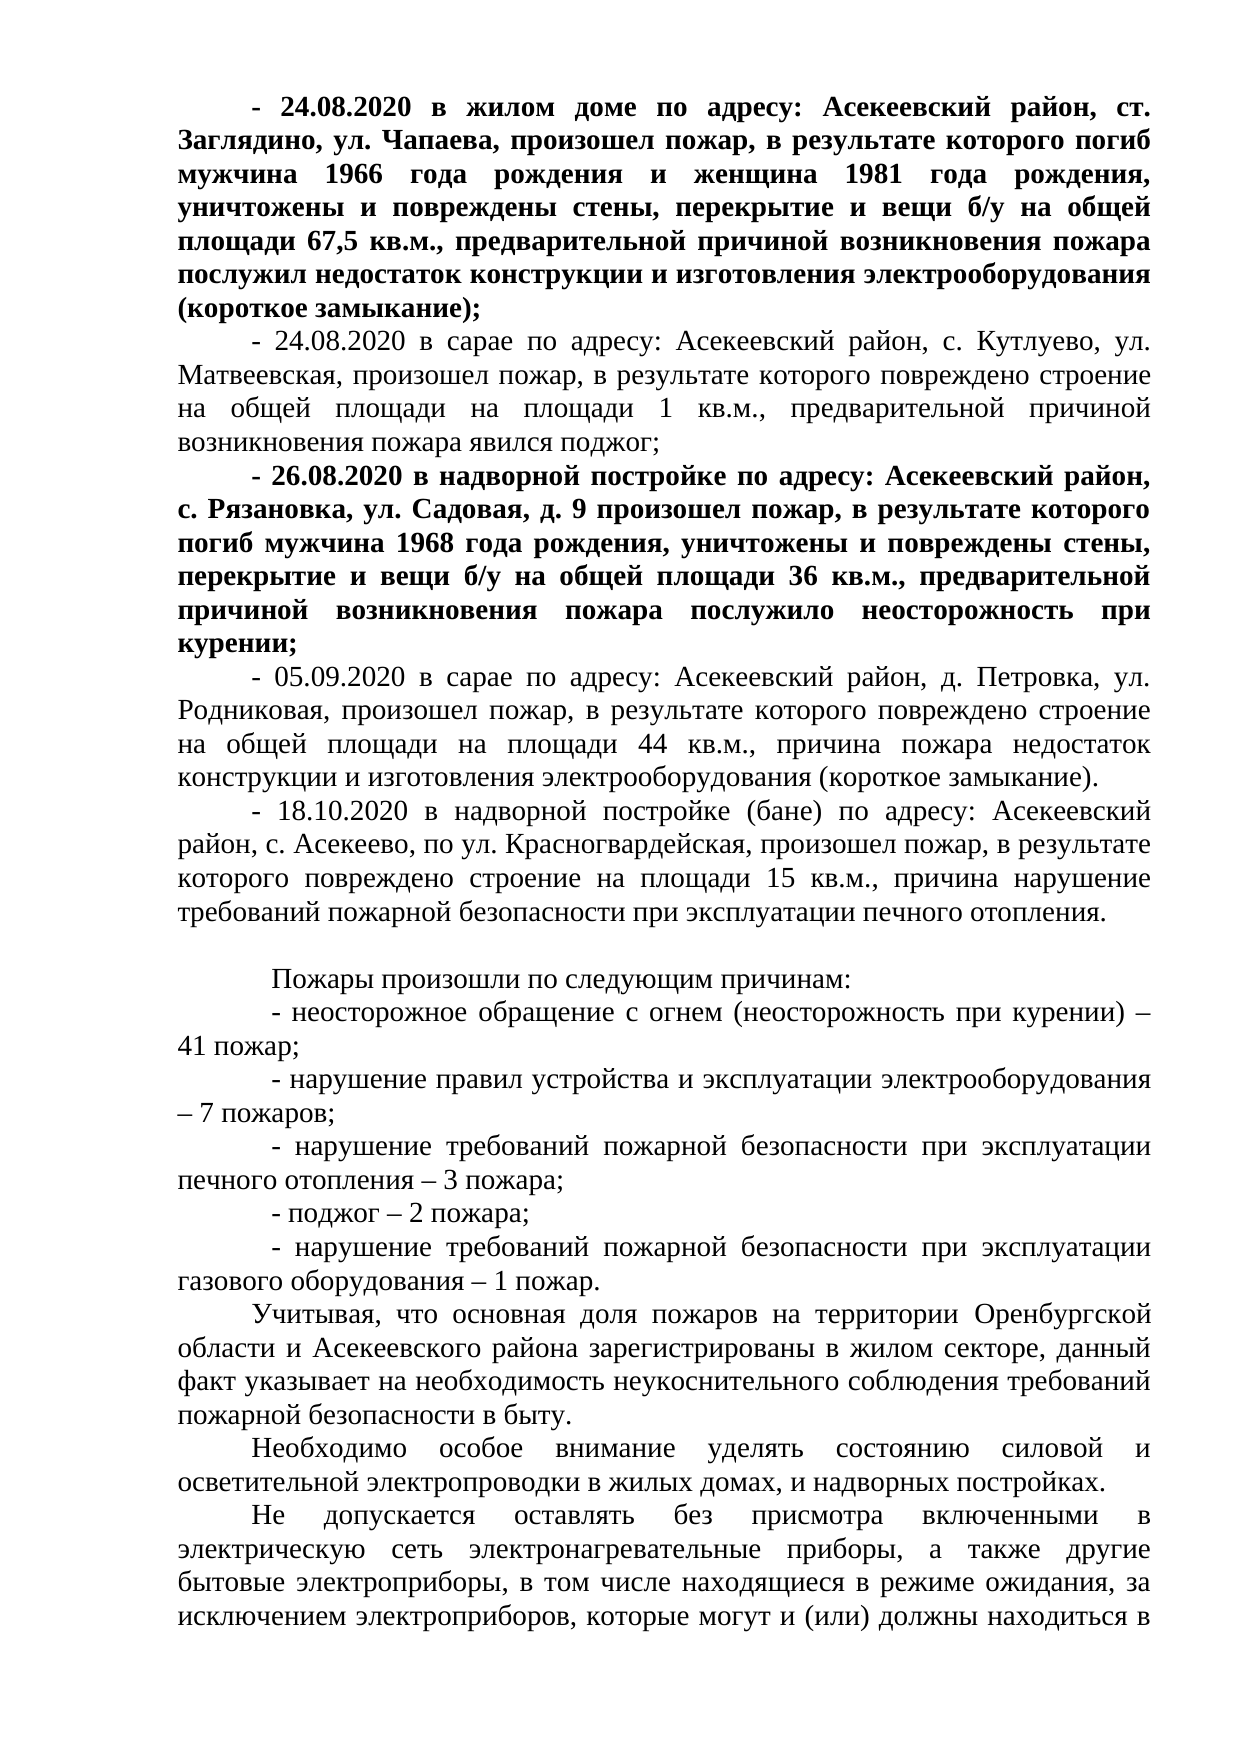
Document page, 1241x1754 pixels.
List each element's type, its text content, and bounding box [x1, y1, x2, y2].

text - нарушение правил устройства и эксплуатации электрооборудования – 7 пожаров; [177, 1061, 1152, 1128]
text Необходимо особое внимание уделять состоянию силовой и осветительной электропроводки в жилых домах, и надворных постройках. [177, 1430, 1152, 1497]
text Учитывая, что основная доля пожаров на территории Оренбургской области и Асекеевского района зарегистрированы в жилом секторе, данный факт указывает на необходимость неукоснительного соблюдения требований пожарной безопасности в быту. [177, 1296, 1152, 1430]
text - поджог – 2 пожара; [177, 1196, 1152, 1229]
text - 24.08.2020 в сарае по адресу: Асекеевский район, с. Кутлуево, ул. Матвеевская, произошел пожар, в результате которого повреждено строение на общей площади на площади 1 кв.м., предварительной причиной возникновения пожара явился поджог; [177, 323, 1152, 458]
text - нарушение требований пожарной безопасности при эксплуатации газового оборудования – 1 пожар. [177, 1229, 1152, 1296]
text - 05.09.2020 в сарае по адресу: Асекеевский район, д. Петровка, ул. Родниковая, произошел пожар, в результате которого повреждено строение на общей площади на площади 44 кв.м., причина пожара недостаток конструкции и изготовления электрооборудования (короткое замыкание). [177, 659, 1152, 793]
text - нарушение требований пожарной безопасности при эксплуатации печного отопления – 3 пожара; [177, 1128, 1152, 1196]
text - 26.08.2020 в надворной постройке по адресу: Асекеевский район, с. Рязановка, ул. Садовая, д. 9 произошел пожар, в результате которого погиб мужчина 1968 года рождения, уничтожены и повреждены стены, перекрытие и вещи б/у на общей площади 36 кв.м., предварительной причиной возникновения пожара послужило неосторожность при курении; [177, 458, 1152, 659]
text Пожары произошли по следующим причинам: [177, 961, 1152, 994]
text - 24.08.2020 в жилом доме по адресу: Асекеевский район, ст. Заглядино, ул. Чапаева, произошел пожар, в результате которого погиб мужчина 1966 года рождения и женщина 1981 года рождения, уничтожены и повреждены стены, перекрытие и вещи б/у на общей площади 67,5 кв.м., предварительной причиной возникновения пожара послужил недостаток конструкции и изготовления электрооборудования (короткое замыкание); [177, 89, 1152, 323]
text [177, 1497, 1152, 1632]
text - 18.10.2020 в надворной постройке (бане) по адресу: Асекеевский район, с. Асекеево, по ул. Красногвардейская, произошел пожар, в результате которого повреждено строение на площади 15 кв.м., причина нарушение требований пожарной безопасности при эксплуатации печного отопления. [177, 793, 1152, 927]
text - неосторожное обращение с огнем (неосторожность при курении) – 41 пожар; [177, 994, 1152, 1061]
